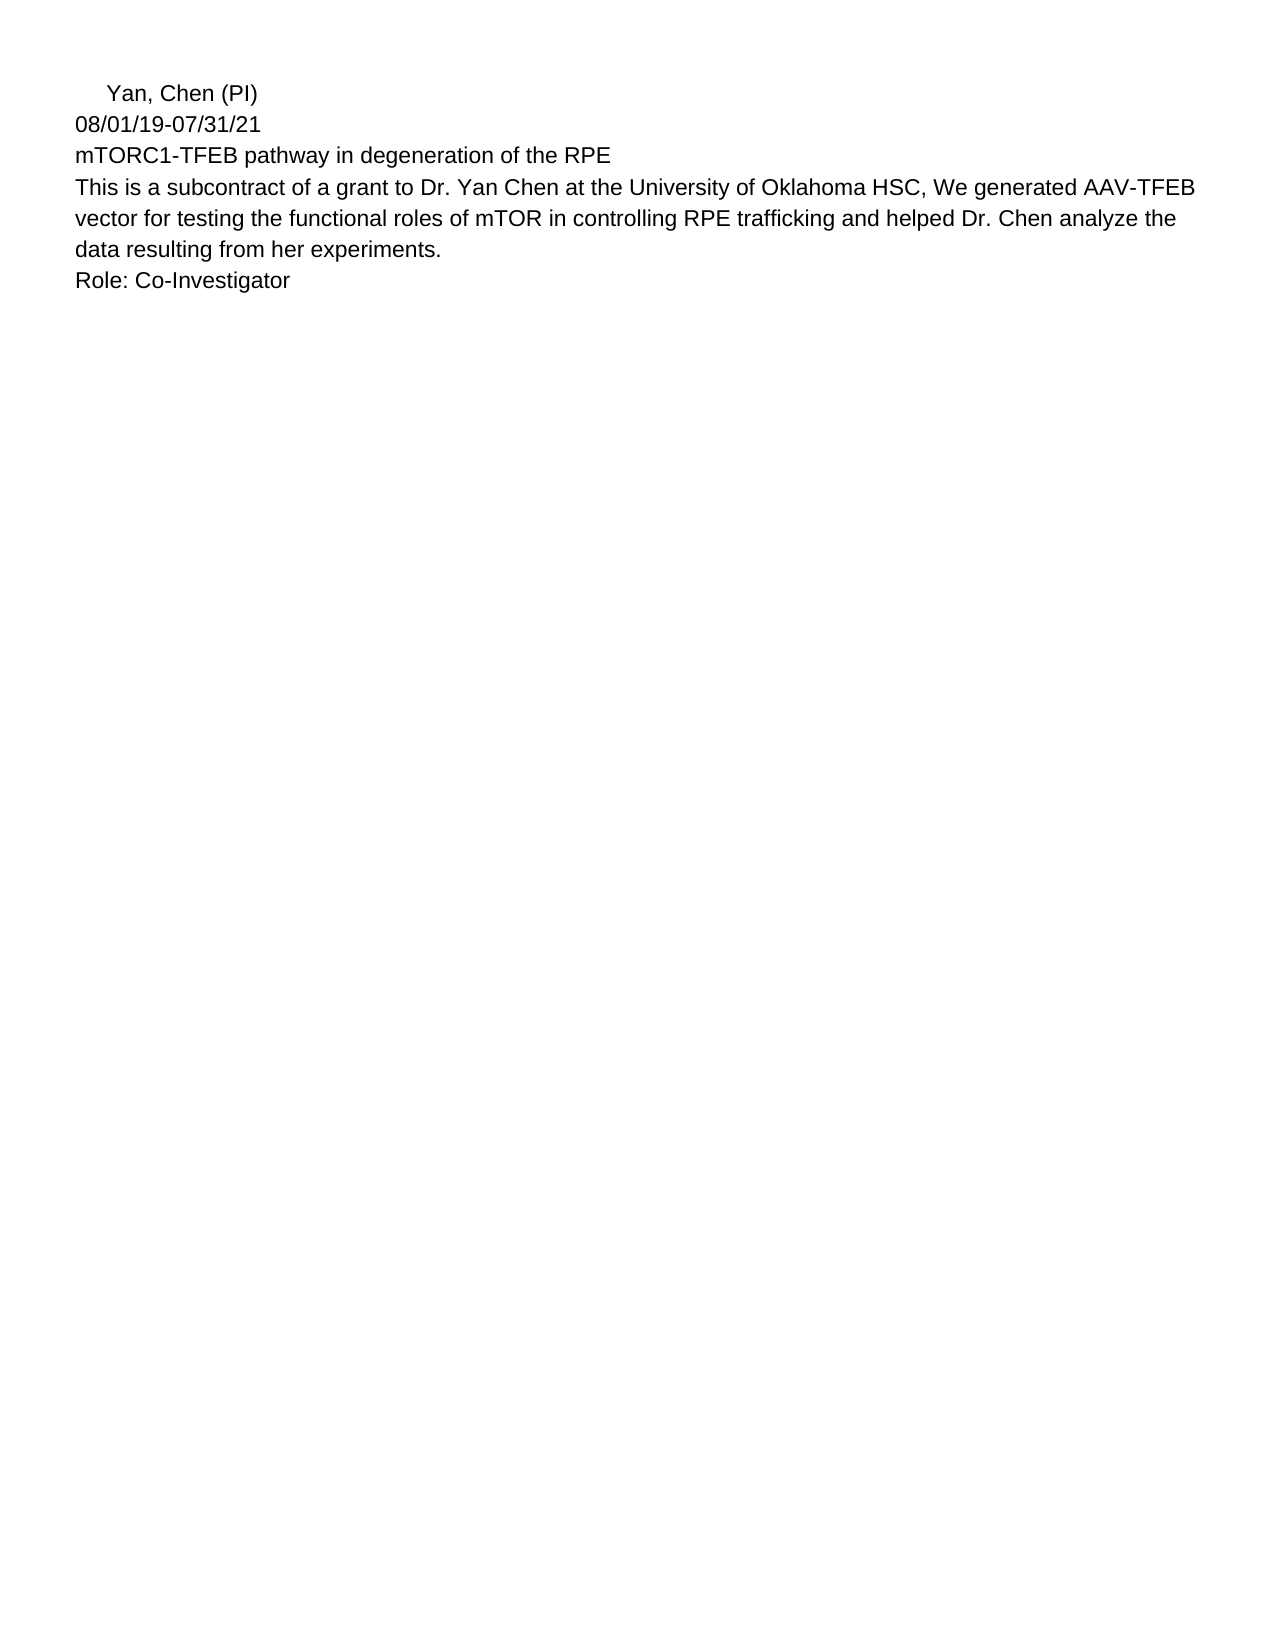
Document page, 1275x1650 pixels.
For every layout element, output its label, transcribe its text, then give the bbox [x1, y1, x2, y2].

text This is a subcontract of a grant to Dr. Yan Chen at the University of Oklahoma HSC, We generated AAV-TFEB vector for testing the functional roles of mTOR in controlling RPE trafficking and helped Dr. Chen analyze the data resulting from her experiments. [75, 169, 1200, 262]
text 08/01/19-07/31/21 [75, 106, 1200, 137]
text mTORC1-TFEB pathway in degeneration of the RPE [75, 137, 1200, 169]
text Role: Co-Investigator [75, 262, 1200, 294]
text Yan, Chen (PI) [106, 75, 1169, 106]
